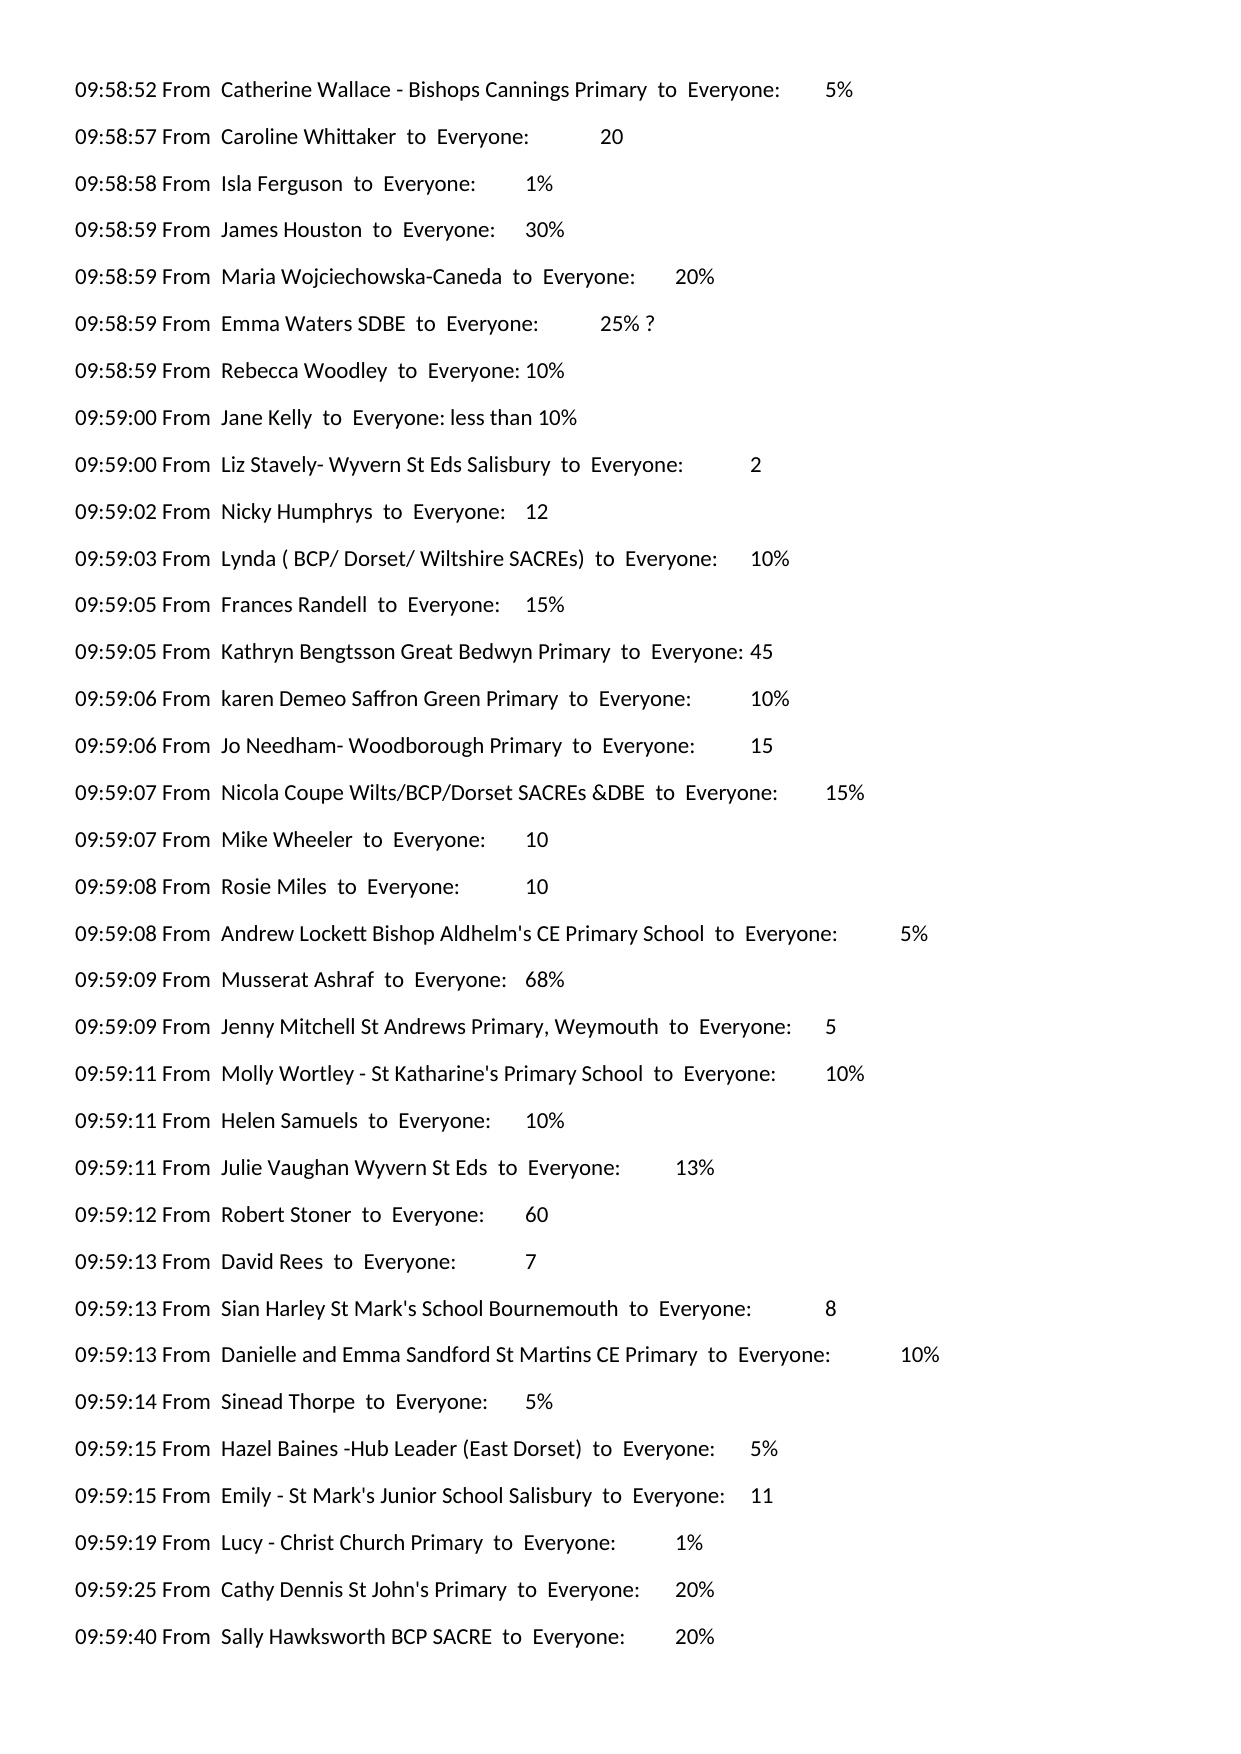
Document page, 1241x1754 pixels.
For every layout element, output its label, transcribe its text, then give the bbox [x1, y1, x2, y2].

text 09:59:15 From Hazel Baines -Hub Leader (East Dorset) to Everyone: 5% [75, 1434, 1165, 1462]
text 09:59:06 From Jo Needham- Woodborough Primary to Everyone: 15 [75, 731, 1165, 759]
text 09:59:08 From Andrew Lockett Bishop Aldhelm's CE Primary School to Everyone: 5% [75, 919, 1165, 947]
text 09:58:59 From Maria Wojciechowska-Caneda to Everyone: 20% [75, 262, 1165, 291]
text 09:59:09 From Jenny Mitchell St Andrews Primary, Weymouth to Everyone: 5 [75, 1012, 1165, 1041]
text 09:58:52 From Catherine Wallace - Bishops Cannings Primary to Everyone: 5% [75, 75, 1165, 103]
text 09:59:11 From Helen Samuels to Everyone: 10% [75, 1106, 1165, 1134]
text 09:59:00 From Liz Stavely- Wyvern St Eds Salisbury to Everyone: 2 [75, 450, 1165, 478]
text 09:59:14 From Sinead Thorpe to Everyone: 5% [75, 1387, 1165, 1416]
text 09:59:07 From Nicola Coupe Wilts/BCP/Dorset SACREs &DBE to Everyone: 15% [75, 778, 1165, 806]
text 09:59:08 From Rosie Miles to Everyone: 10 [75, 872, 1165, 900]
text 09:59:19 From Lucy - Christ Church Primary to Everyone: 1% [75, 1528, 1165, 1556]
text 09:59:13 From Danielle and Emma Sandford St Martins CE Primary to Everyone: 10% [75, 1341, 1165, 1369]
text 09:58:59 From James Houston to Everyone: 30% [75, 216, 1165, 244]
text 09:59:03 From Lynda ( BCP/ Dorset/ Wiltshire SACREs) to Everyone: 10% [75, 544, 1165, 572]
text 09:59:09 From Musserat Ashraf to Everyone: 68% [75, 966, 1165, 994]
text 09:59:06 From karen Demeo Saffron Green Primary to Everyone: 10% [75, 684, 1165, 712]
text 09:59:13 From Sian Harley St Mark's School Bournemouth to Everyone: 8 [75, 1294, 1165, 1322]
text 09:58:59 From Rebecca Woodley to Everyone: 10% [75, 356, 1165, 384]
text 09:59:11 From Julie Vaughan Wyvern St Eds to Everyone: 13% [75, 1153, 1165, 1181]
text 09:59:13 From David Rees to Everyone: 7 [75, 1247, 1165, 1275]
text 09:59:40 From Sally Hawksworth BCP SACRE to Everyone: 20% [75, 1622, 1165, 1650]
text 09:59:12 From Robert Stoner to Everyone: 60 [75, 1200, 1165, 1228]
text 09:59:05 From Frances Randell to Everyone: 15% [75, 591, 1165, 619]
text 09:59:02 From Nicky Humphrys to Everyone: 12 [75, 497, 1165, 525]
text 09:59:05 From Kathryn Bengtsson Great Bedwyn Primary to Everyone: 45 [75, 637, 1165, 666]
text 09:59:00 From Jane Kelly to Everyone: less than 10% [75, 403, 1165, 431]
text 09:58:59 From Emma Waters SDBE to Everyone: 25% ? [75, 309, 1165, 337]
text 09:59:11 From Molly Wortley - St Katharine's Primary School to Everyone: 10% [75, 1059, 1165, 1087]
text 09:58:57 From Caroline Whittaker to Everyone: 20 [75, 122, 1165, 150]
text 09:59:15 From Emily - St Mark's Junior School Salisbury to Everyone: 11 [75, 1481, 1165, 1509]
text 09:59:07 From Mike Wheeler to Everyone: 10 [75, 825, 1165, 853]
text 09:59:25 From Cathy Dennis St John's Primary to Everyone: 20% [75, 1575, 1165, 1603]
text 09:58:58 From Isla Ferguson to Everyone: 1% [75, 169, 1165, 197]
